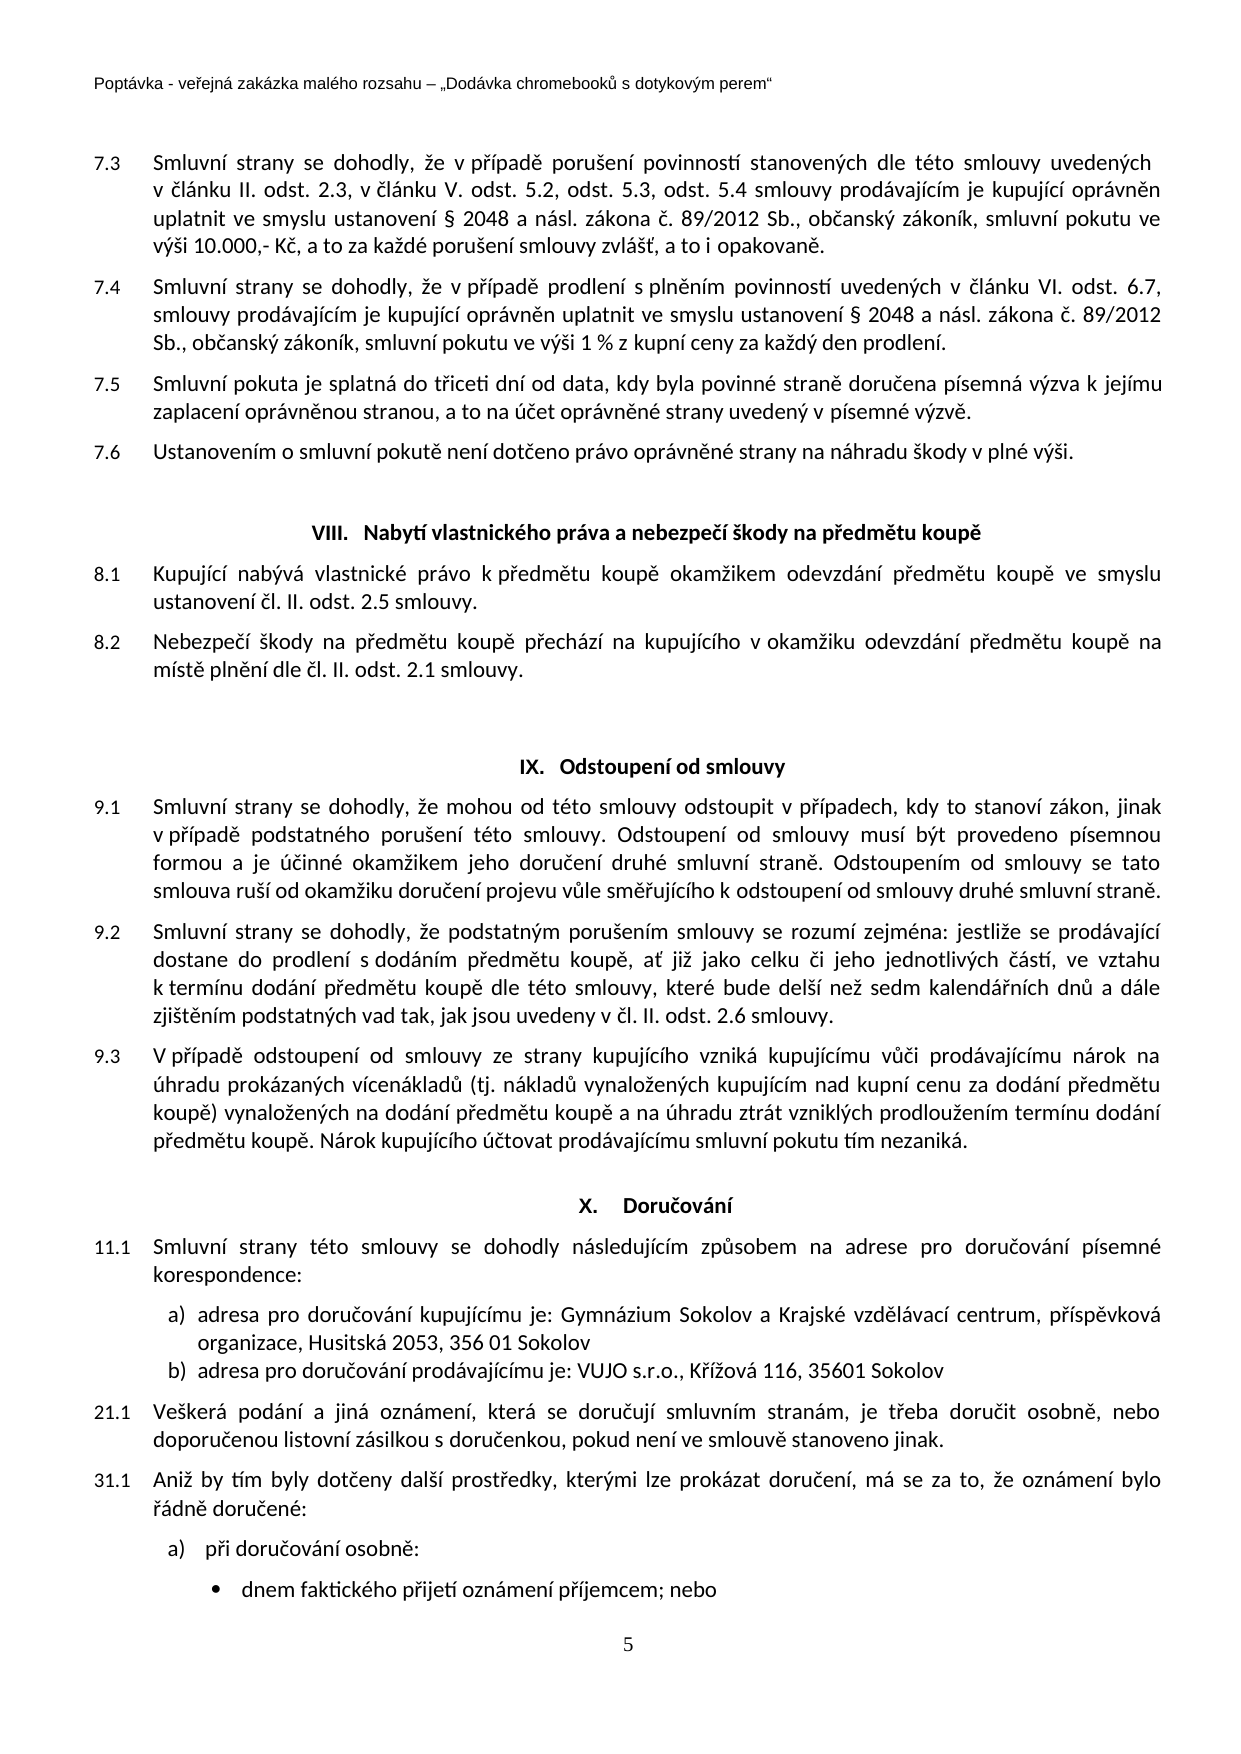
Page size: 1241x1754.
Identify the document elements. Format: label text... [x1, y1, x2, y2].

list Doručování [168, 1191, 1162, 1219]
list Smluvní strany se dohodly, že v případě prodlení s plněním povinností uvedených v článku VI. odst. 6.7, smlouvy prodávajícím je kupující oprávněn uplatnit ve smyslu ustanovení § 2048 a násl. zákona č. 89/2012 Sb., občanský zákoník, smluvní pokutu ve výši 1 % z kupní ceny za každý den prodlení. [94, 272, 1162, 356]
list dnem faktického přijetí oznámení příjemcem; nebo [212, 1575, 1162, 1603]
list adresa pro doručování prodávajícímu je: VUJO s.r.o., Křížová 116, 35601 Sokolov [168, 1357, 1162, 1384]
list Kupující nabývá vlastnické právo k předmětu koupě okamžikem odevzdání předmětu koupě ve smyslu ustanovení čl. II. odst. 2.5 smlouvy. [94, 559, 1162, 615]
list Smluvní strany se dohodly, že mohou od této smlouvy odstoupit v případech, kdy to stanoví zákon, jinak v případě podstatného porušení této smlouvy. Odstoupení od smlouvy musí být provedeno písemnou formou a je účinné okamžikem jeho doručení druhé smluvní straně. Odstoupením od smlouvy se tato smlouva ruší od okamžiku doručení projevu vůle směřujícího k odstoupení od smlouvy druhé smluvní straně. [94, 792, 1162, 904]
list Aniž by tím byly dotčeny další prostředky, kterými lze prokázat doručení, má se za to, že oznámení bylo řádně doručené: [94, 1466, 1162, 1522]
list V případě odstoupení od smlouvy ze strany kupujícího vzniká kupujícímu vůči prodávajícímu nárok na úhradu prokázaných vícenákladů (tj. nákladů vynaložených kupujícím nad kupní cenu za dodání předmětu koupě) vynaložených na dodání předmětu koupě a na úhradu ztrát vzniklých prodloužením termínu dodání předmětu koupě. Nárok kupujícího účtovat prodávajícímu smluvní pokutu tím nezaniká. [94, 1042, 1162, 1154]
list Ustanovením o smluvní pokutě není dotčeno právo oprávněné strany na náhradu škody v plné výši. [94, 437, 1162, 465]
list Veškerá podání a jiná oznámení, která se doručují smluvním stranám, je třeba doručit osobně, nebo doporučenou listovní zásilkou s doručenkou, pokud není ve smlouvě stanoveno jinak. [94, 1397, 1162, 1453]
list adresa pro doručování kupujícímu je: Gymnázium Sokolov a Krajské vzdělávací centrum, příspěvková organizace, Husitská 2053, 356 01 Sokolov [168, 1301, 1162, 1357]
list Nebezpečí škody na předmětu koupě přechází na kupujícího v okamžiku odevzdání předmětu koupě na místě plnění dle čl. II. odst. 2.1 smlouvy. [94, 627, 1162, 683]
list Smluvní strany se dohodly, že podstatným porušením smlouvy se rozumí zejména: jestliže se prodávající dostane do prodlení s dodáním předmětu koupě, ať již jako celku či jeho jednotlivých částí, ve vztahu k termínu dodání předmětu koupě dle této smlouvy, které bude delší než sedm kalendářních dnů a dále zjištěním podstatných vad tak, jak jsou uvedeny v čl. II. odst. 2.6 smlouvy. [94, 917, 1162, 1029]
list Smluvní strany této smlouvy se dohodly následujícím způsobem na adrese pro doručování písemné korespondence: [94, 1232, 1162, 1288]
list Odstoupení od smlouvy [168, 752, 1162, 780]
list Nabytí vlastnického práva a nebezpečí škody na předmětu koupě [168, 518, 1162, 546]
list při doručování osobně: [167, 1534, 1162, 1562]
list Smluvní strany se dohodly, že v případě porušení povinností stanovených dle této smlouvy uvedených v článku II. odst. 2.3, v článku V. odst. 5.2, odst. 5.3, odst. 5.4 smlouvy prodávajícím je kupující oprávněn uplatnit ve smyslu ustanovení § 2048 a násl. zákona č. 89/2012 Sb., občanský zákoník, smluvní pokutu ve výši 10.000,- Kč, a to za každé porušení smlouvy zvlášť, a to i opakovaně. [94, 148, 1162, 260]
list Smluvní pokuta je splatná do třiceti dní od data, kdy byla povinné straně doručena písemná výzva k jejímu zaplacení oprávněnou stranou, a to na účet oprávněné strany uvedený v písemné výzvě. [94, 369, 1162, 425]
